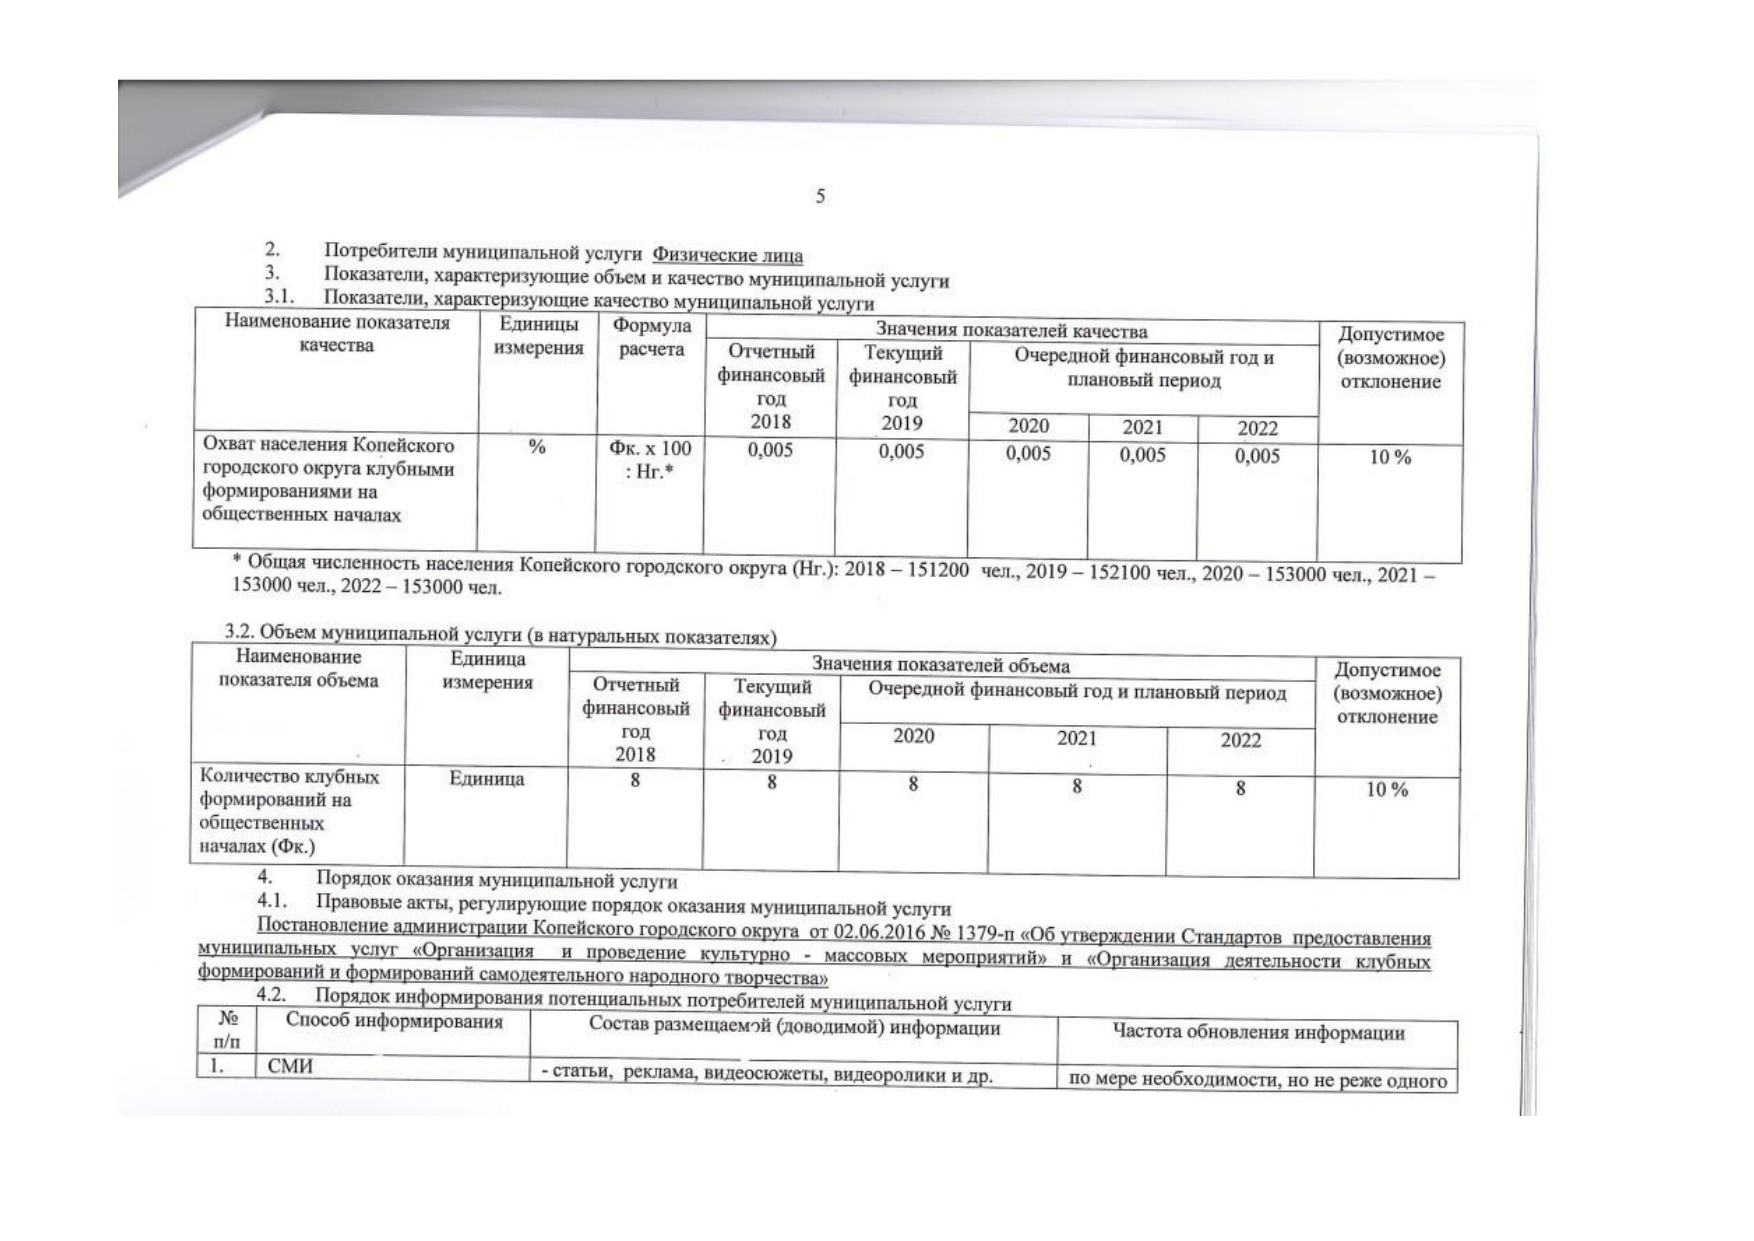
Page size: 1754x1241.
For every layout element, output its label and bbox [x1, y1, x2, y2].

picture [118, 73, 1548, 1116]
